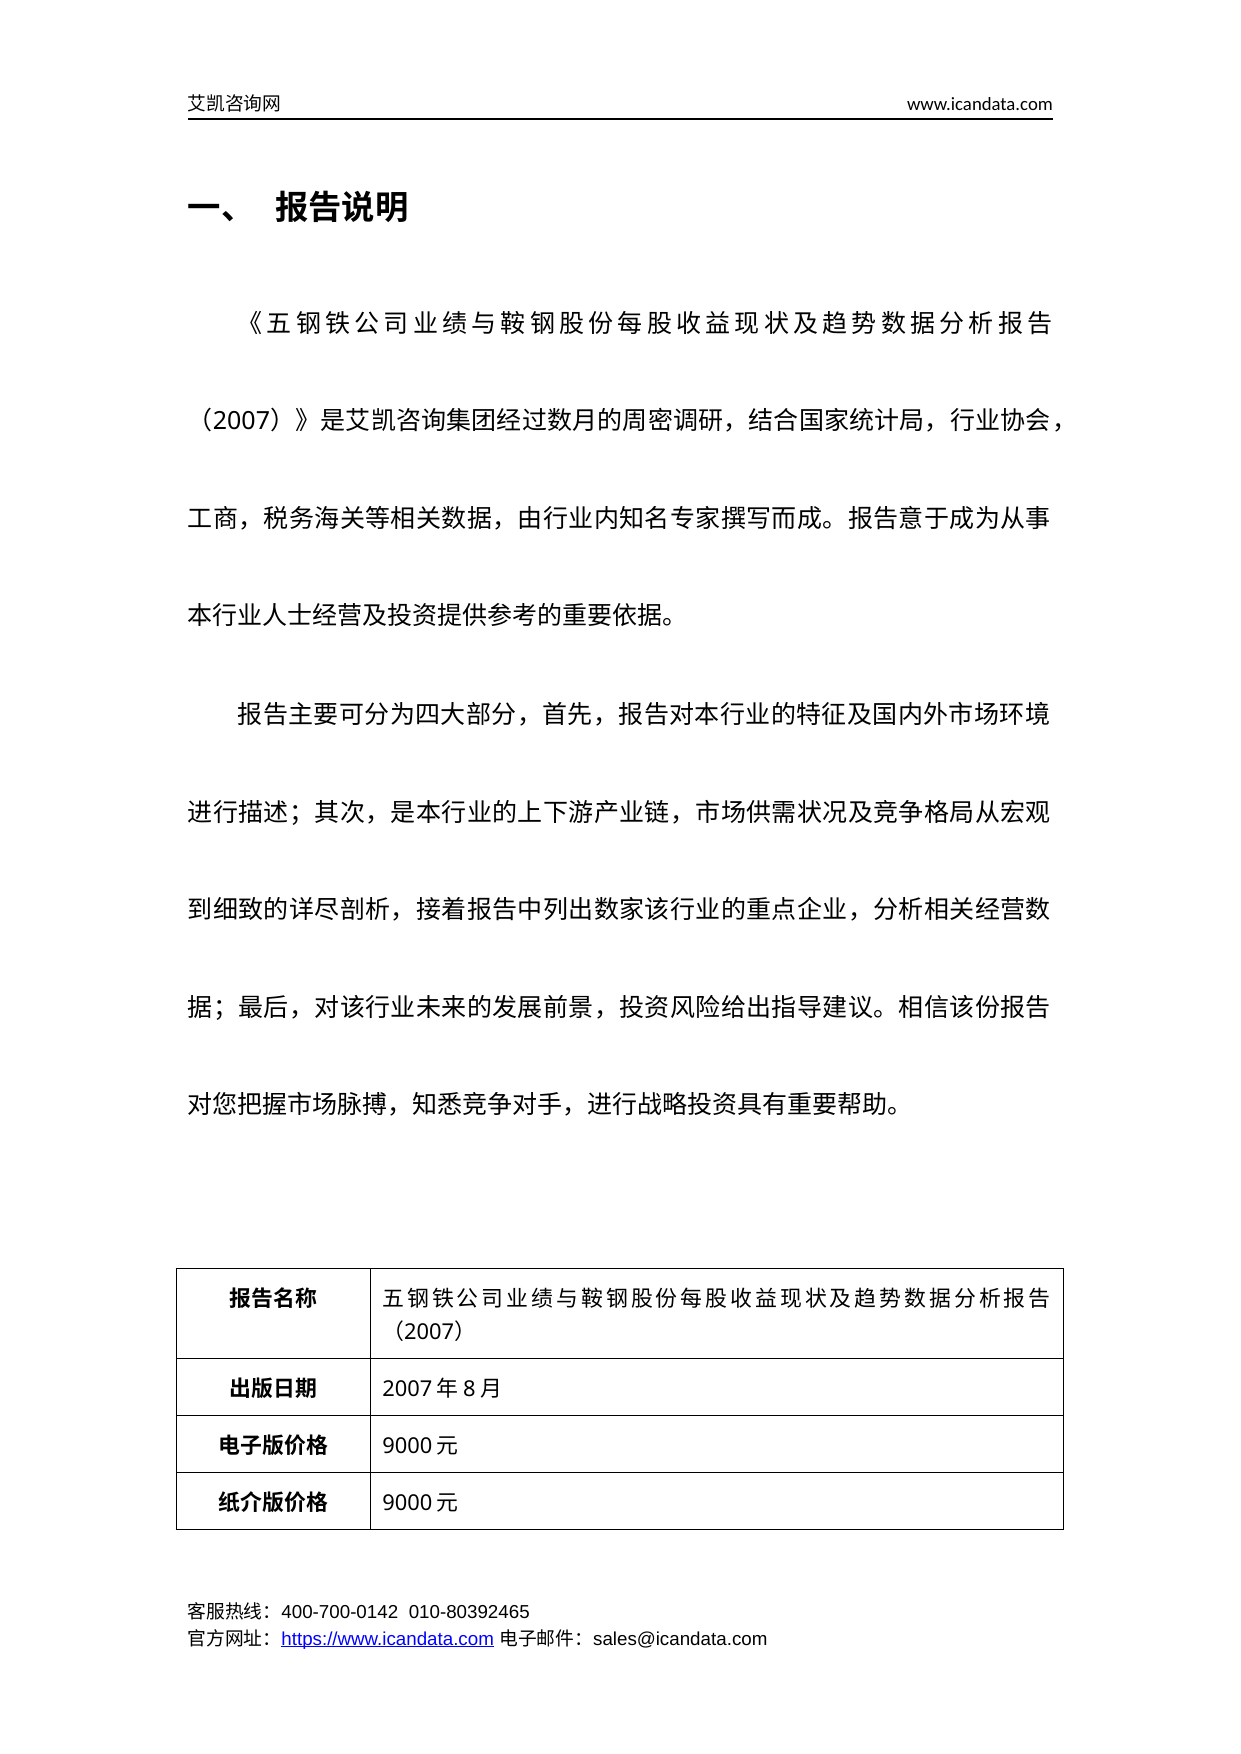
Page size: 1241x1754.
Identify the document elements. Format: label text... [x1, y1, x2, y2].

text 《五钢铁公司业绩与鞍钢股份每股收益现状及趋势数据分析报告（2007）》是艾凯咨询集团经过数月的周密调研，结合国家统计局，行业协会，工商，税务海关等相关数据，由行业内知名专家撰写而成。报告意于成为从事本行业人士经营及投资提供参考的重要依据。 [187, 289, 1053, 646]
table_cell 出版日期 [177, 1359, 370, 1415]
table_cell 电子版价格 [177, 1416, 370, 1472]
table_header 报告名称 [177, 1269, 370, 1358]
table_cell 9000元 [371, 1416, 1063, 1472]
table_header 五钢铁公司业绩与鞍钢股份每股收益现状及趋势数据分析报告（2007） [371, 1269, 1063, 1358]
table_cell 2007年8月 [371, 1359, 1063, 1415]
table_cell 9000元 [371, 1473, 1063, 1529]
text 报告主要可分为四大部分，首先，报告对本行业的特征及国内外市场环境进行描述；其次，是本行业的上下游产业链，市场供需状况及竞争格局从宏观到细致的详尽剖析，接着报告中列出数家该行业的重点企业，分析相关经营数据；最后，对该行业未来的发展前景，投资风险给出指导建议。相信该份报告对您把握市场脉搏，知悉竞争对手，进行战略投资具有重要帮助。 [187, 681, 1053, 1136]
table_cell 纸介版价格 [177, 1473, 370, 1529]
subtitle 报告说明 [187, 172, 1053, 237]
